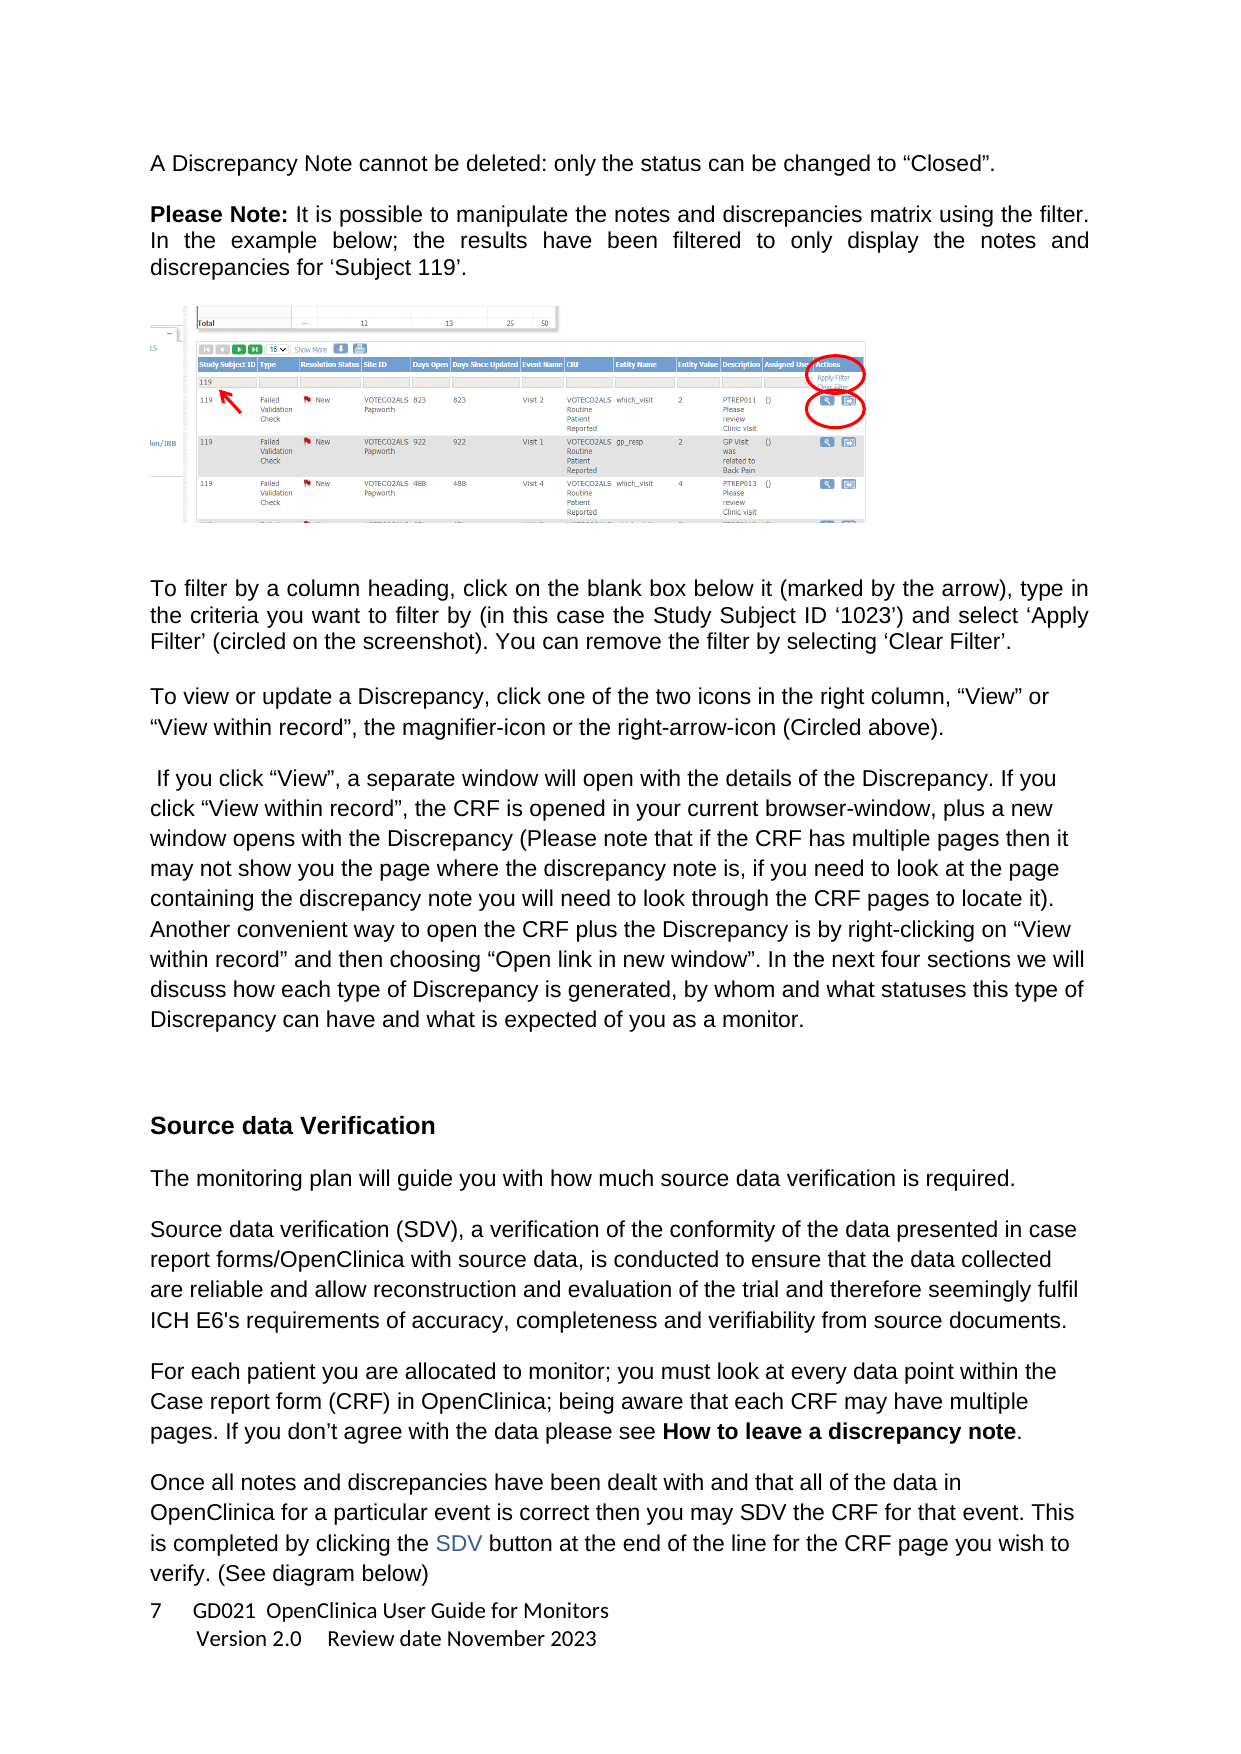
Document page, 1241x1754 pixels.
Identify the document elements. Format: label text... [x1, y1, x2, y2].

text The monitoring plan will guide you with how much source data verification is required. [150, 1165, 1090, 1191]
text If you click “View”, a separate window will open with the details of the Discrepancy. If you click “View within record”, the CRF is opened in your current browser-window, plus a new window opens with the Discrepancy (Please note that if the CRF has multiple pages then it may not show you the page where the discrepancy note is, if you need to look at the page containing the discrepancy note you will need to look through the CRF pages to locate it). Another convenient way to open the CRF plus the Discrepancy is by right-clicking on “View within record” and then choosing “Open link in new window”. In the next four sections we will discuss how each type of Discrepancy is generated, by whom and what statuses this type of Discrepancy can have and what is expected of you as a monitor. [150, 764, 1090, 1032]
text Once all notes and discrepancies have been dealt with and that all of the data in OpenClinica for a particular event is correct then you may SDV the CRF for that event. This is completed by clicking the SDV button at the end of the line for the CRF page you wish to verify. (See diagram below) [150, 1469, 1090, 1586]
text Source data verification (SDV), a verification of the conformity of the data presented in case report forms/OpenClinica with source data, is conducted to ensure that the data collected are reliable and allow reconstruction and evaluation of the trial and therefore seemingly fulfil ICH E6's requirements of accuracy, completeness and verifiability from source documents. [150, 1216, 1090, 1333]
text Source data Verification [150, 1111, 1090, 1140]
text For each patient you are allocated to monitor; you must look at every data point within the Case report form (CRF) in OpenClinica; being aware that each CRF may have multiple pages. If you don’t agree with the data please see How to leave a discrepancy note. [150, 1358, 1090, 1444]
text Please Note: It is possible to manipulate the notes and discrepancies matrix using the filter. In the example below; the results have been filtered to only display the notes and discrepancies for ‘Subject 119’. [150, 201, 1090, 280]
picture [150, 306, 922, 523]
text A Discrepancy Note cannot be deleted: only the status can be changed to “Closed”. [150, 150, 1090, 176]
text To filter by a column heading, click on the blank box below it (marked by the arrow), type in the criteria you want to filter by (in this case the Study Subject ID ‘1023’) and select ‘Apply Filter’ (circled on the screenshot). You can remove the filter by selecting ‘Clear Filter’. [150, 575, 1090, 654]
text To view or update a Discrepancy, click one of the two icons in the right column, “View” or “View within record”, the magnifier-icon or the right-arrow-icon (Circled above). [150, 683, 1090, 740]
